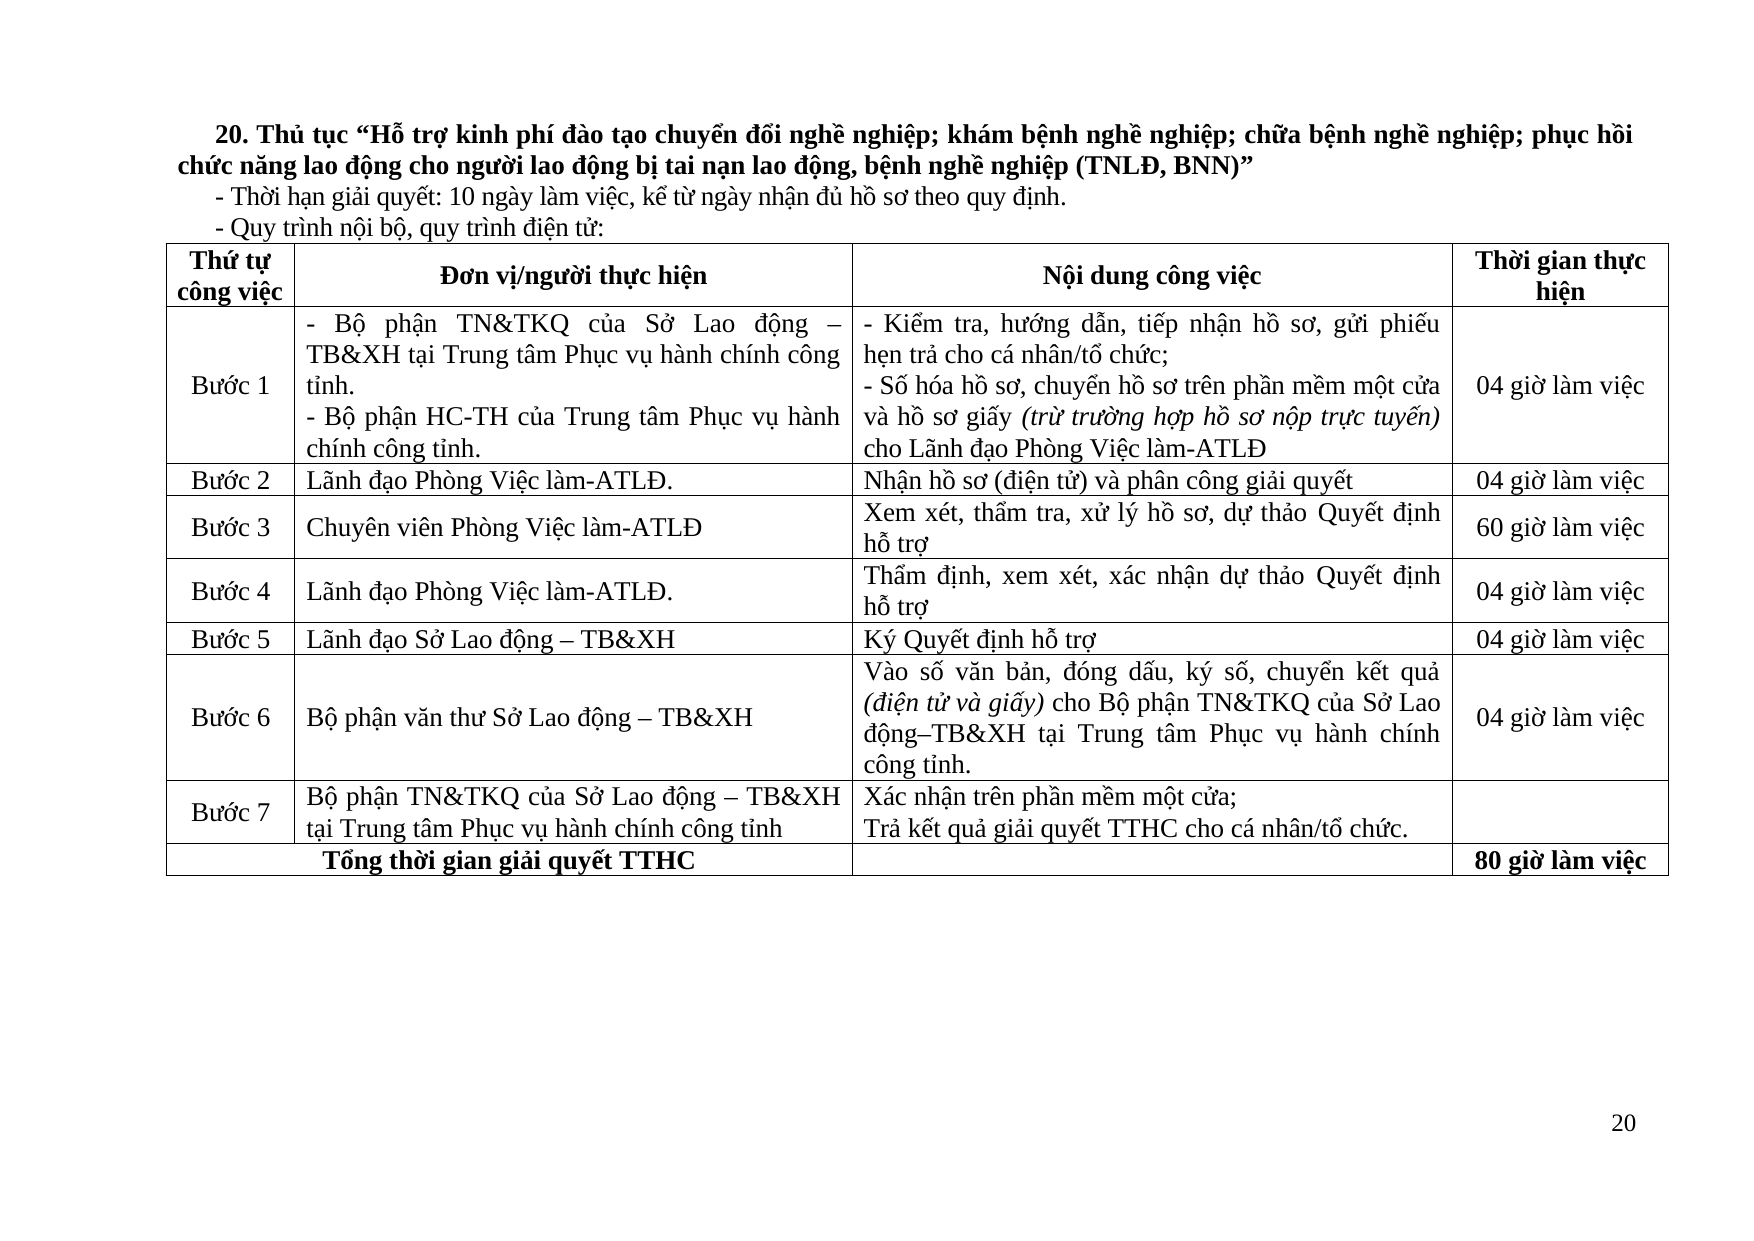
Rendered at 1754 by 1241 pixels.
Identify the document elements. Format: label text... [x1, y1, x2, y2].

table_cell 80 giờ làm việc [1453, 844, 1668, 875]
table_cell Bước 4 [167, 559, 294, 622]
table_cell 04 giờ làm việc [1453, 655, 1668, 779]
table_cell Bước 5 [167, 623, 294, 654]
table_cell Bộ phận văn thư Sở Lao động – TB&XH [295, 655, 852, 779]
table_cell [853, 844, 1452, 875]
table_cell 04 giờ làm việc [1453, 307, 1668, 463]
text - Quy trình nội bộ, quy trình điện tử: [177, 212, 1636, 243]
text - Thời hạn giải quyết: 10 ngày làm việc, kể từ ngày nhận đủ hồ sơ theo quy định. [177, 180, 1636, 212]
table_header Nội dung công việc [853, 244, 1452, 306]
table_cell 04 giờ làm việc [1453, 623, 1668, 654]
table_cell Lãnh đạo Sở Lao động – TB&XH [295, 623, 852, 654]
table_cell Chuyên viên Phòng Việc làm-ATLĐ [295, 496, 852, 558]
table_cell 60 giờ làm việc [1453, 496, 1668, 558]
table_cell 04 giờ làm việc [1453, 464, 1668, 495]
table_cell Xác nhận trên phần mềm một cửa; Trả kết quả giải quyết TTHC cho cá nhân/tổ chức. [853, 781, 1452, 843]
table_cell Bước 1 [167, 307, 294, 463]
table_cell Nhận hồ sơ (điện tử) và phân công giải quyết [853, 464, 1452, 495]
text 20. Thủ tục “Hỗ trợ kinh phí đào tạo chuyển đổi nghề nghiệp; khám bệnh nghề nghiệp; chữa bệnh nghề nghiệp; phục hồi chức năng lao động cho người lao động bị tai nạn lao động, bệnh nghề nghiệp (TNLĐ, BNN)” [177, 118, 1636, 180]
table_cell Thẩm định, xem xét, xác nhận dự thảo Quyết định hỗ trợ [853, 559, 1452, 622]
table_cell Bước 6 [167, 655, 294, 779]
table_cell Vào số văn bản, đóng dấu, ký số, chuyển kết quả (điện tử và giấy) cho Bộ phận TN&TKQ của Sở Lao động–TB&XH tại Trung tâm Phục vụ hành chính công tỉnh. [853, 655, 1452, 779]
table_cell [1453, 781, 1668, 843]
table_cell Bước 2 [167, 464, 294, 495]
table_cell - Bộ phận TN&TKQ của Sở Lao động – TB&XH tại Trung tâm Phục vụ hành chính công tỉnh. - Bộ phận HC-TH của Trung tâm Phục vụ hành chính công tỉnh. [295, 307, 852, 463]
table_cell Tổng thời gian giải quyết TTHC [167, 844, 852, 875]
table_header Thời gian thực hiện [1453, 244, 1668, 306]
table_cell Ký Quyết định hỗ trợ [853, 623, 1452, 654]
table_header Đơn vị/người thực hiện [295, 244, 852, 306]
table_cell 04 giờ làm việc [1453, 559, 1668, 622]
table_cell Bộ phận TN&TKQ của Sở Lao động – TB&XH tại Trung tâm Phục vụ hành chính công tỉnh [295, 781, 852, 843]
table_cell - Kiểm tra, hướng dẫn, tiếp nhận hồ sơ, gửi phiếu hẹn trả cho cá nhân/tổ chức; - Số hóa hồ sơ, chuyển hồ sơ trên phần mềm một cửa và hồ sơ giấy (trừ trường hợp hồ sơ nộp trực tuyến) cho Lãnh đạo Phòng Việc làm-ATLĐ [853, 307, 1452, 463]
table_cell Bước 7 [167, 781, 294, 843]
table_header Thứ tự công việc [167, 244, 294, 306]
table_cell Lãnh đạo Phòng Việc làm-ATLĐ. [295, 559, 852, 622]
table_cell Bước 3 [167, 496, 294, 558]
table_cell Xem xét, thẩm tra, xử lý hồ sơ, dự thảo Quyết định hỗ trợ [853, 496, 1452, 558]
table_cell Lãnh đạo Phòng Việc làm-ATLĐ. [295, 464, 852, 495]
